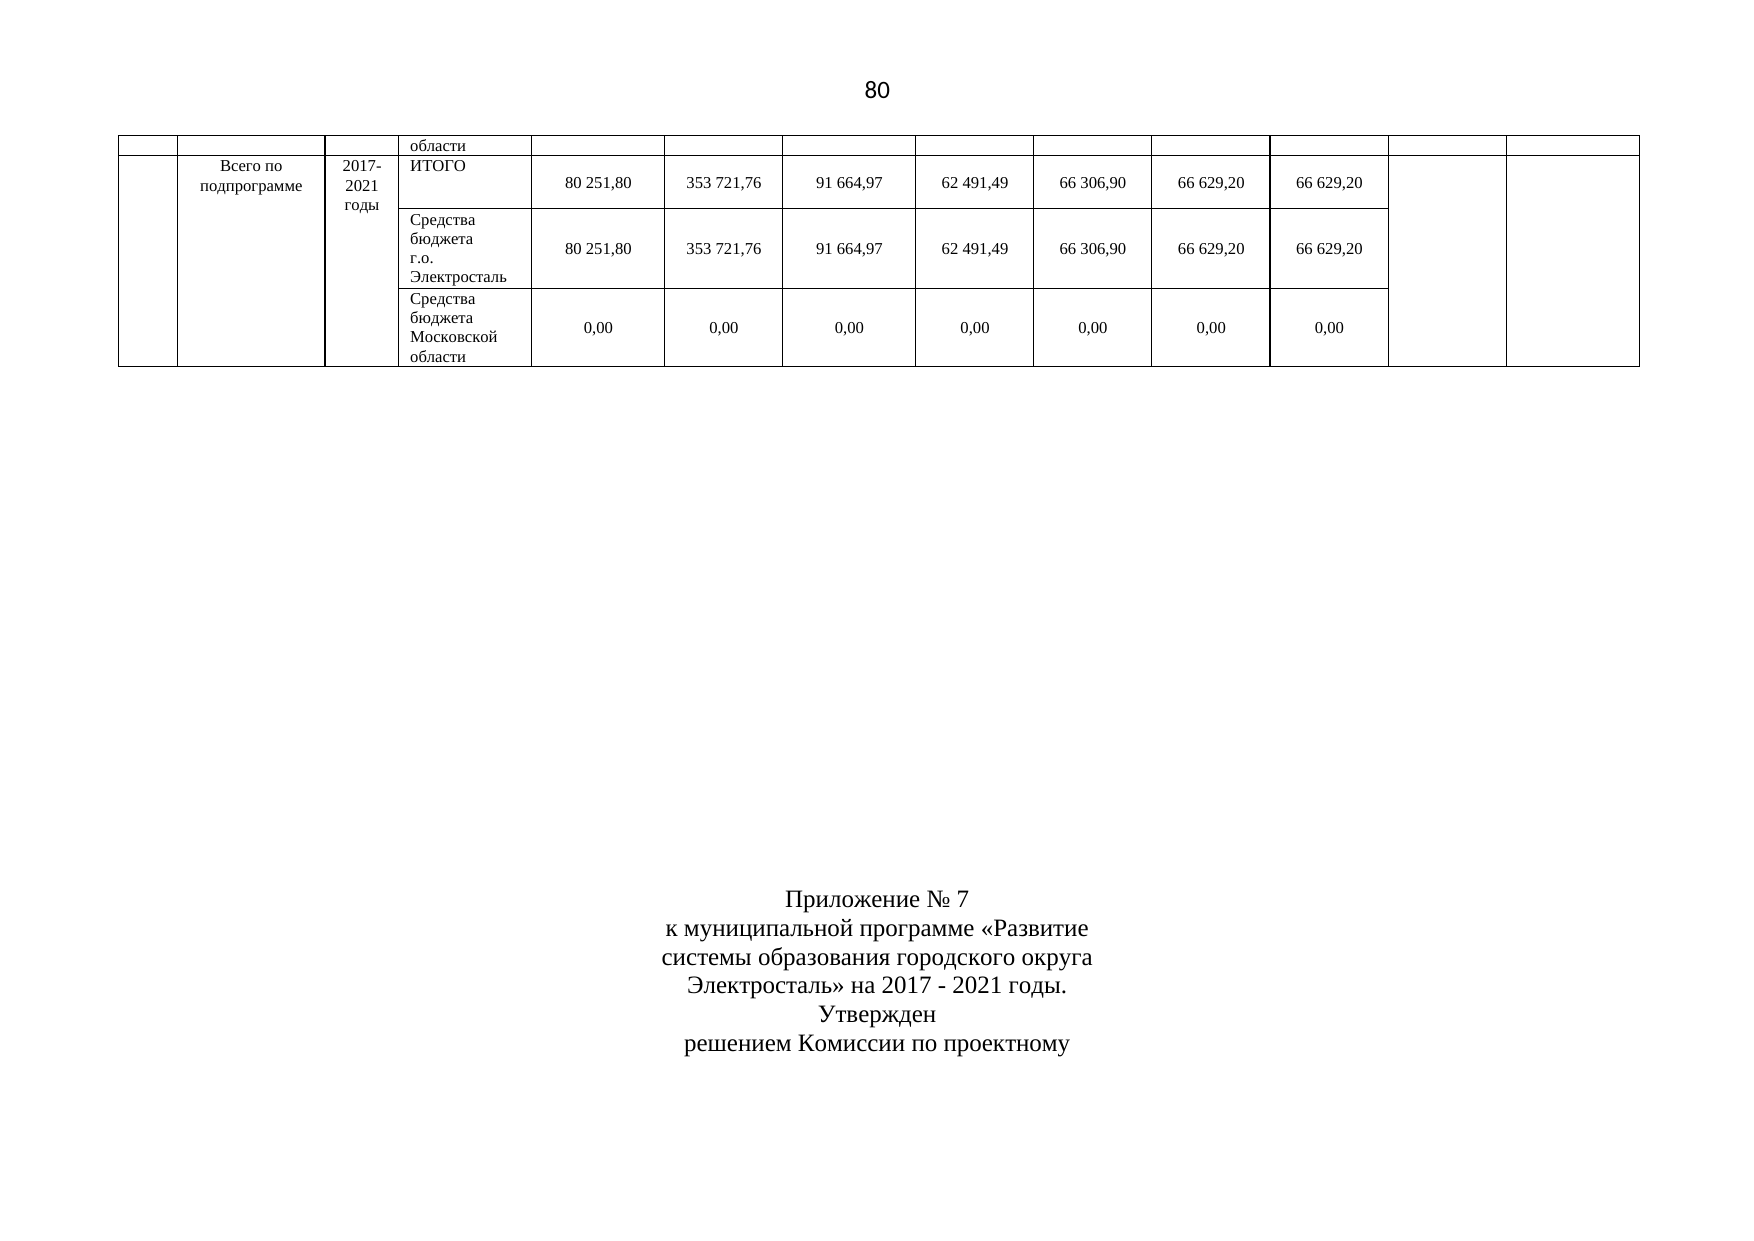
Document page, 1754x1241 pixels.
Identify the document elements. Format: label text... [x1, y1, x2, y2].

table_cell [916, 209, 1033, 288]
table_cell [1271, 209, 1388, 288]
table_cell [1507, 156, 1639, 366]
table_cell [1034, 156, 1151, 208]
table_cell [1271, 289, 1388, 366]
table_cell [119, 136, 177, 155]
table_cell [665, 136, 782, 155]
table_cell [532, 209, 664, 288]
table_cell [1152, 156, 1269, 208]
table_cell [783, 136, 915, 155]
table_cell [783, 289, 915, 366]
text Утвержден [118, 999, 1636, 1028]
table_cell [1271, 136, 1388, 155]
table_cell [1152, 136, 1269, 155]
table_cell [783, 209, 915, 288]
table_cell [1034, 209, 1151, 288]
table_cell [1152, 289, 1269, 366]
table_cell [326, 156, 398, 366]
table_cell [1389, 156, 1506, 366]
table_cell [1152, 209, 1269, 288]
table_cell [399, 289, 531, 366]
text к муниципальной программе «Развитие [118, 913, 1636, 942]
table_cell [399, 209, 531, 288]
text решением Комиссии по проектному [118, 1028, 1636, 1057]
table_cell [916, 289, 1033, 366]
text Приложение № 7 [118, 884, 1636, 913]
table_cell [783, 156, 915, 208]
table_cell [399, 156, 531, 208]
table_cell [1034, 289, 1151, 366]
text Электросталь» на 2017 - 2021 годы. [118, 970, 1636, 999]
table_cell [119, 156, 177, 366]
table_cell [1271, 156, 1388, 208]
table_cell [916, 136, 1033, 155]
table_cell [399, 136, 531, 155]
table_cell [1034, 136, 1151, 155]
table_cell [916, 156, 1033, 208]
text системы образования городского округа [118, 942, 1636, 970]
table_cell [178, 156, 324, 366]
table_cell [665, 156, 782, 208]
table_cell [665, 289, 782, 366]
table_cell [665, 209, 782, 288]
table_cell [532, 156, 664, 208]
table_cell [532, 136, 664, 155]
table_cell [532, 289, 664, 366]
